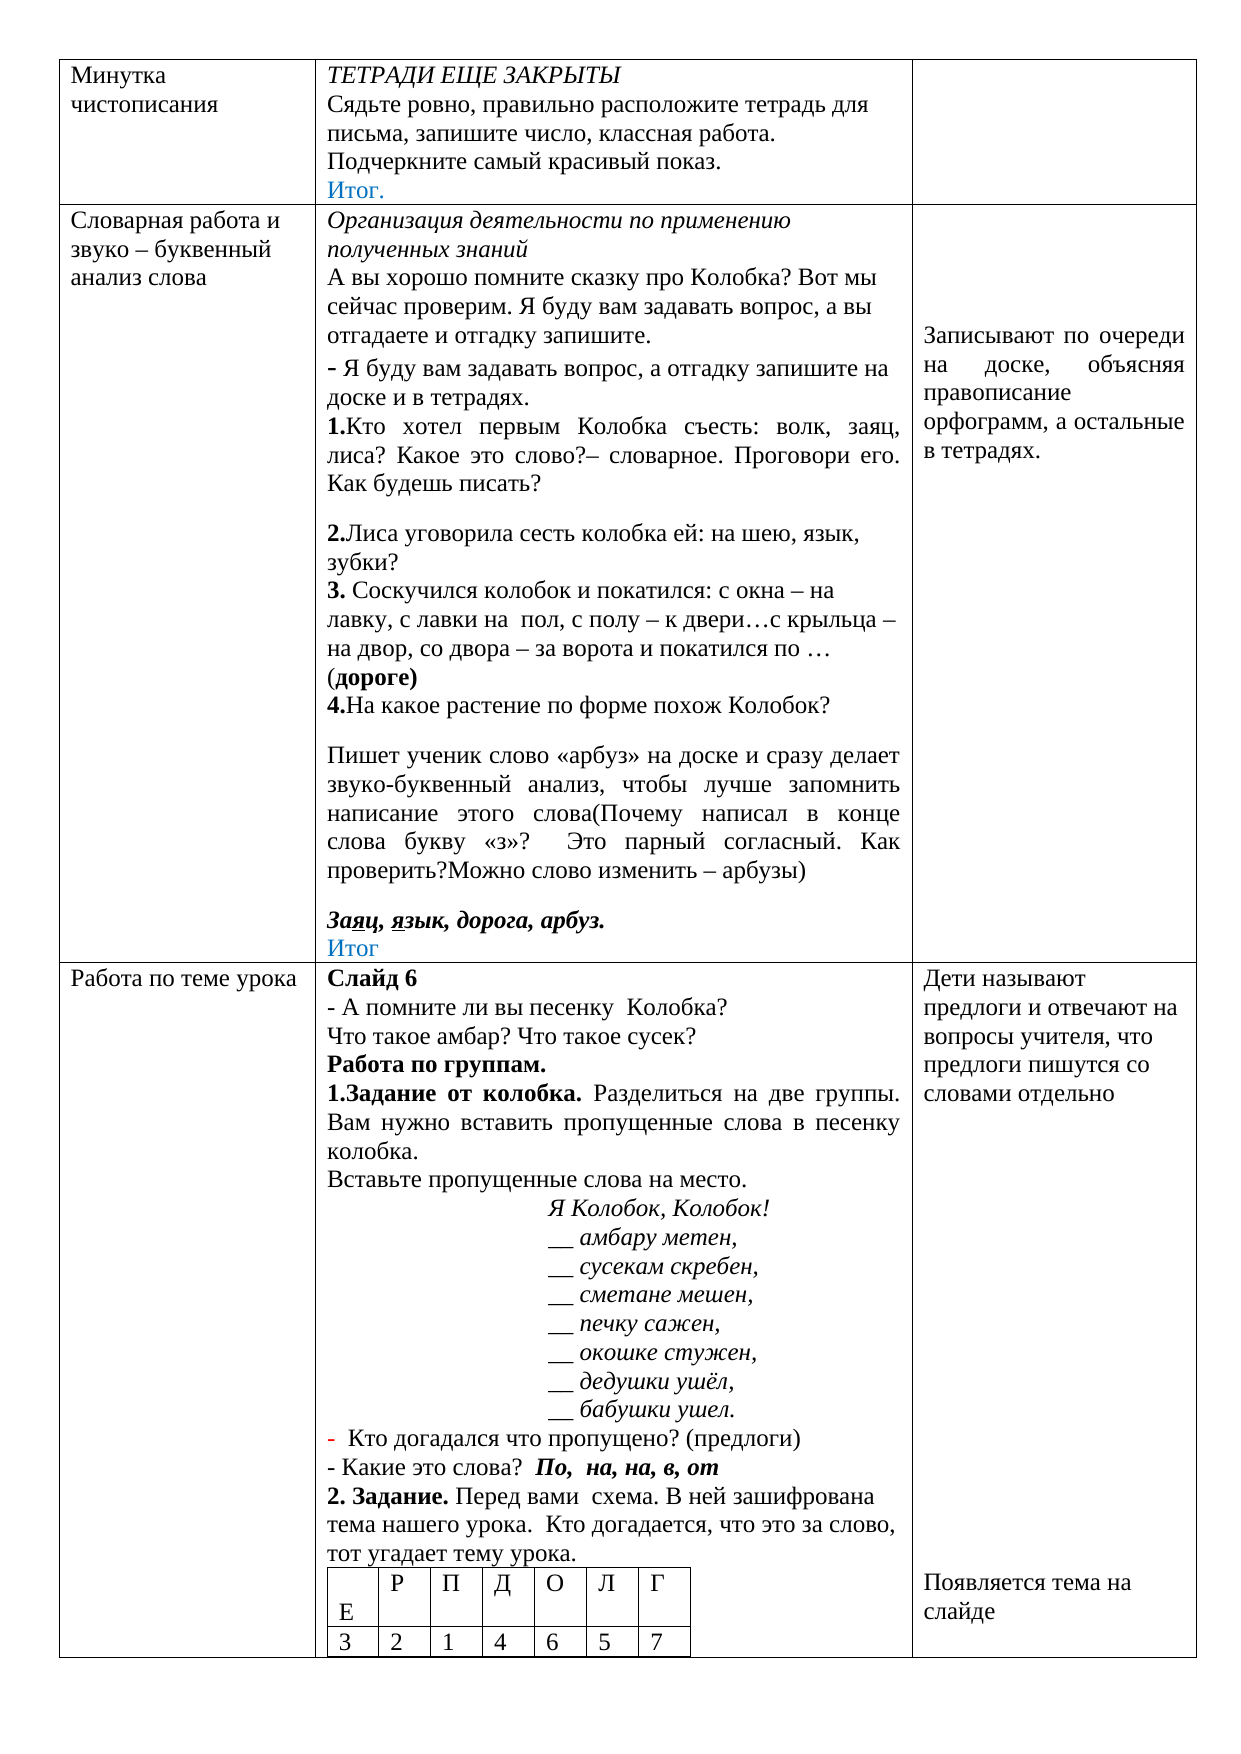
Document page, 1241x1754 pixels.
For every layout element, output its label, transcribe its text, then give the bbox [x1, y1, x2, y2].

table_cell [60, 963, 315, 1657]
table_cell Организация деятельности по применению полученных знаний А вы хорошо помните сказку про Колобка? Вот мы сейчас проверим. Я буду вам задавать вопрос, а вы отгадаете и отгадку запишите. - Я буду вам задавать вопрос, а отгадку запишите на доске и в тетрадях. 1.Кто хотел первым Колобка съесть: волк, заяц, лиса? Какое это слово?– словарное. Проговори его. Как будешь писать? 2.Лиса уговорила сесть колобка ей: на шею, язык, зубки? 3. Соскучился колобок и покатился: с окна – на лавку, с лавки на пол, с полу – к двери…с крыльца – на двор, со двора – за ворота и покатился по …(дороге) 4.На какое растение по форме похож Колобок? Пишет ученик слово «арбуз» на доске и сразу делает звуко-буквенный анализ, чтобы лучше запомнить написание этого слова(Почему написал в конце слова букву «з»? Это парный согласный. Как проверить?Можно слово изменить – арбузы) Заяц, язык, дорога, арбуз. Итог [316, 205, 912, 962]
table_cell Записывают по очереди на доске, объясняя правописание орфограмм, а остальные в тетрадях. [913, 205, 1196, 962]
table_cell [316, 963, 912, 1657]
table_cell ТЕТРАДИ ЕЩЕ ЗАКРЫТЫ Сядьте ровно, правильно расположите тетрадь для письма, запишите число, классная работа. Подчеркните самый красивый показ. Итог. [316, 60, 912, 204]
table_cell [913, 60, 1196, 204]
table_cell Словарная работа и звуко – буквенный анализ слова [60, 205, 315, 962]
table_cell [913, 963, 1196, 1657]
table_cell Минутка чистописания [60, 60, 315, 204]
